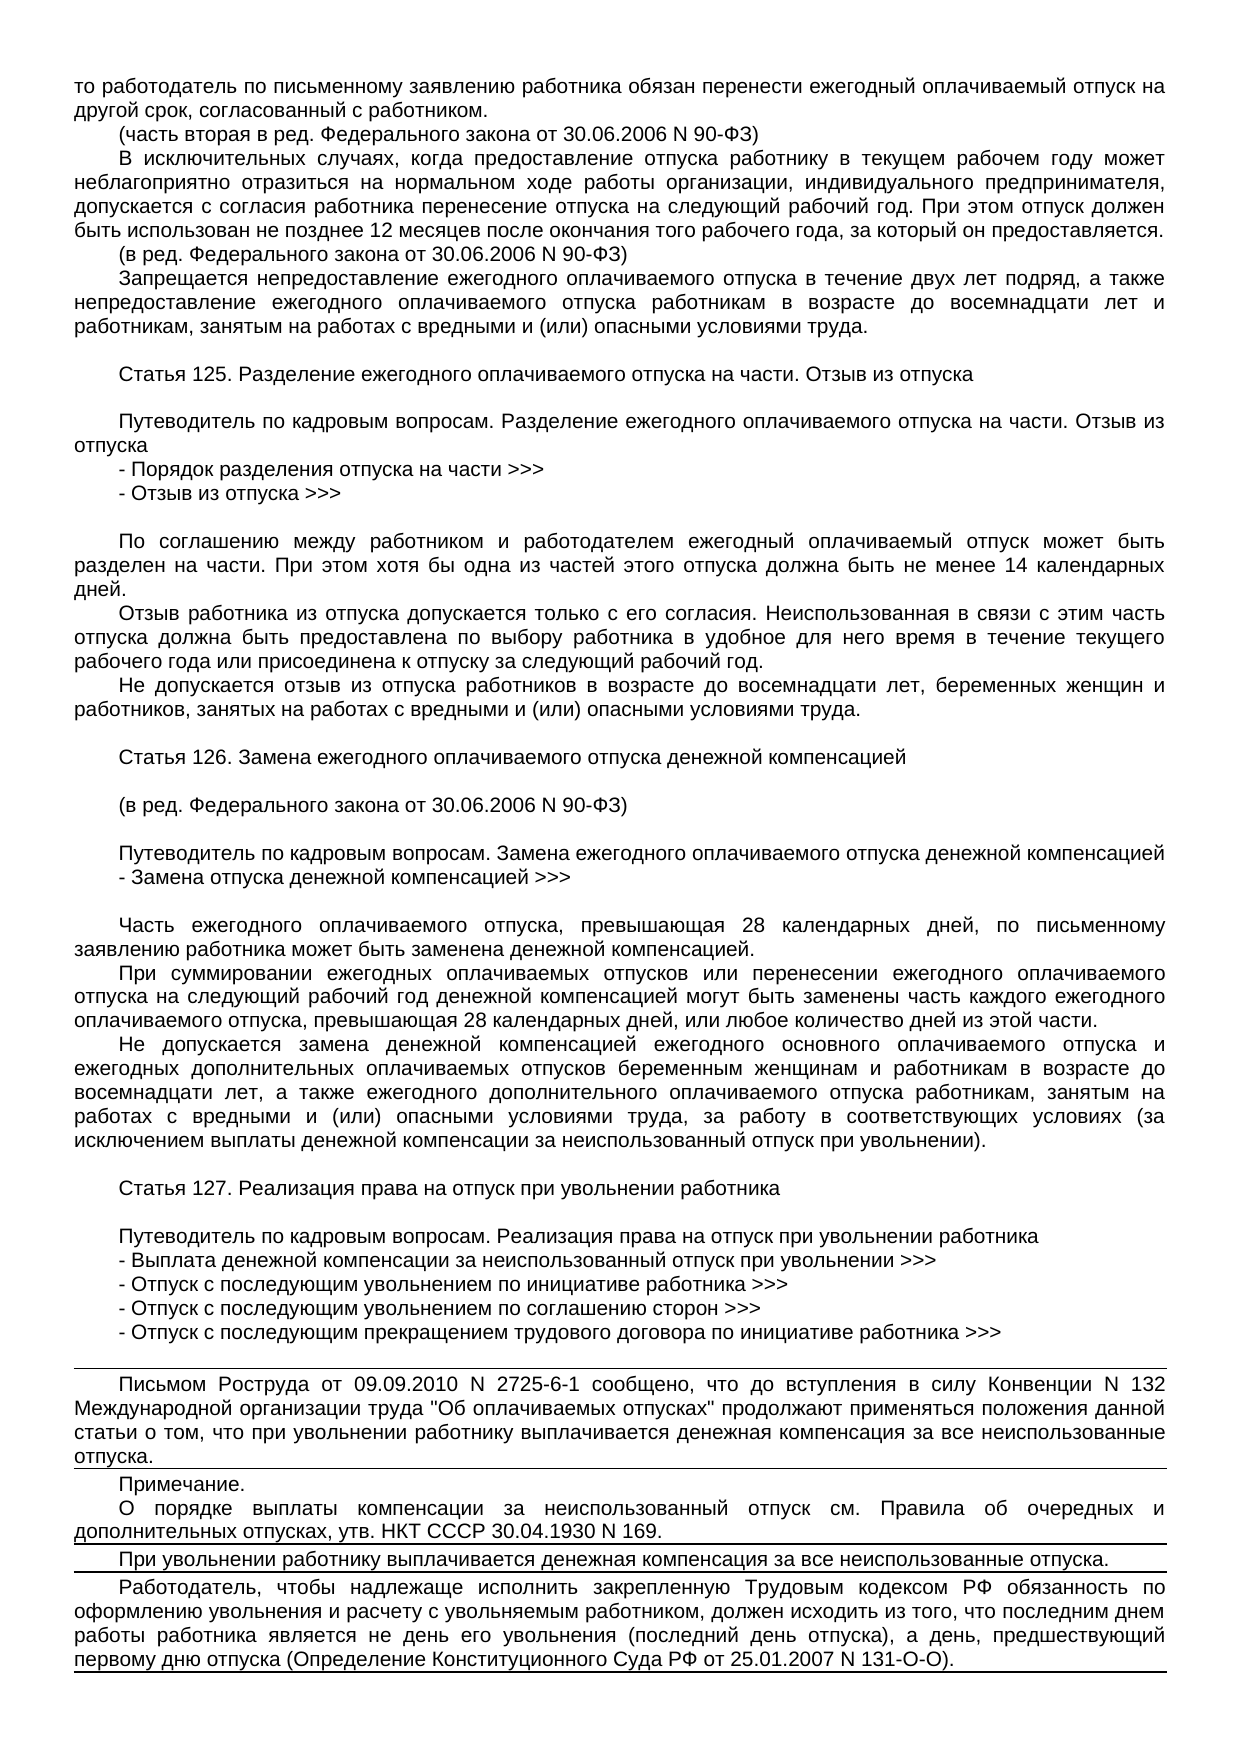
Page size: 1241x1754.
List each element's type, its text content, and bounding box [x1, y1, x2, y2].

text При суммировании ежегодных оплачиваемых отпусков или перенесении ежегодного оплачиваемого отпуска на следующий рабочий год денежной компенсацией могут быть заменены часть каждого ежегодного оплачиваемого отпуска, превышающая 28 календарных дней, или любое количество дней из этой части. [74, 960, 1167, 1032]
text Письмом Роструда от 09.09.2010 N 2725-6-1 сообщено, что до вступления в силу Конвенции N 132 Международной организации труда "Об оплачиваемых отпусках" продолжают применяться положения данной статьи о том, что при увольнении работнику выплачивается денежная компенсация за все неиспользованные отпуска. [74, 1372, 1167, 1467]
text Статья 127. Реализация права на отпуск при увольнении работника [74, 1176, 1167, 1200]
text (в ред. Федерального закона от 30.06.2006 N 90-ФЗ) [74, 242, 1167, 266]
text - Выплата денежной компенсации за неиспользованный отпуск при увольнении >>> [74, 1248, 1167, 1272]
text Примечание. [74, 1471, 1167, 1495]
text Статья 125. Разделение ежегодного оплачиваемого отпуска на части. Отзыв из отпуска [74, 361, 1167, 385]
text - Замена отпуска денежной компенсацией >>> [74, 864, 1167, 888]
text - Отпуск с последующим увольнением по соглашению сторон >>> [74, 1296, 1167, 1320]
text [74, 74, 1167, 122]
text Статья 126. Замена ежегодного оплачиваемого отпуска денежной компенсацией [74, 745, 1167, 769]
text - Отпуск с последующим увольнением по инициативе работника >>> [74, 1272, 1167, 1296]
text Путеводитель по кадровым вопросам. Разделение ежегодного оплачиваемого отпуска на части. Отзыв из отпуска [74, 409, 1167, 457]
text Не допускается замена денежной компенсацией ежегодного основного оплачиваемого отпуска и ежегодных дополнительных оплачиваемых отпусков беременным женщинам и работникам в возрасте до восемнадцати лет, а также ежегодного дополнительного оплачиваемого отпуска работникам, занятым на работах с вредными и (или) опасными условиями труда, за работу в соответствующих условиях (за исключением выплаты денежной компенсации за неиспользованный отпуск при увольнении). [74, 1032, 1167, 1152]
text При увольнении работнику выплачивается денежная компенсация за все неиспользованные отпуска. [74, 1547, 1167, 1571]
text Часть ежегодного оплачиваемого отпуска, превышающая 28 календарных дней, по письменному заявлению работника может быть заменена денежной компенсацией. [74, 912, 1167, 960]
text Работодатель, чтобы надлежаще исполнить закрепленную Трудовым кодексом РФ обязанность по оформлению увольнения и расчету с увольняемым работником, должен исходить из того, что последним днем работы работника является не день его увольнения (последний день отпуска), а день, предшествующий первому дню отпуска (Определение Конституционного Суда РФ от 25.01.2007 N 131-О-О). [74, 1575, 1167, 1671]
text - Отзыв из отпуска >>> [74, 481, 1167, 505]
text Не допускается отзыв из отпуска работников в возрасте до восемнадцати лет, беременных женщин и работников, занятых на работах с вредными и (или) опасными условиями труда. [74, 673, 1167, 721]
text (часть вторая в ред. Федерального закона от 30.06.2006 N 90-ФЗ) [74, 122, 1167, 146]
text (в ред. Федерального закона от 30.06.2006 N 90-ФЗ) [74, 793, 1167, 817]
text Путеводитель по кадровым вопросам. Замена ежегодного оплачиваемого отпуска денежной компенсацией [74, 841, 1167, 864]
text Путеводитель по кадровым вопросам. Реализация права на отпуск при увольнении работника [74, 1224, 1167, 1248]
text - Порядок разделения отпуска на части >>> [74, 457, 1167, 481]
text В исключительных случаях, когда предоставление отпуска работнику в текущем рабочем году может неблагоприятно отразиться на нормальном ходе работы организации, индивидуального предпринимателя, допускается с согласия работника перенесение отпуска на следующий рабочий год. При этом отпуск должен быть использован не позднее 12 месяцев после окончания того рабочего года, за который он предоставляется. [74, 146, 1167, 242]
text По соглашению между работником и работодателем ежегодный оплачиваемый отпуск может быть разделен на части. При этом хотя бы одна из частей этого отпуска должна быть не менее 14 календарных дней. [74, 529, 1167, 601]
text Отзыв работника из отпуска допускается только с его согласия. Неиспользованная в связи с этим часть отпуска должна быть предоставлена по выбору работника в удобное для него время в течение текущего рабочего года или присоединена к отпуску за следующий рабочий год. [74, 601, 1167, 673]
text - Отпуск с последующим прекращением трудового договора по инициативе работника >>> [74, 1320, 1167, 1344]
text Запрещается непредоставление ежегодного оплачиваемого отпуска в течение двух лет подряд, а также непредоставление ежегодного оплачиваемого отпуска работникам в возрасте до восемнадцати лет и работникам, занятым на работах с вредными и (или) опасными условиями труда. [74, 266, 1167, 337]
text О порядке выплаты компенсации за неиспользованный отпуск см. Правила об очередных и дополнительных отпусках, утв. НКТ СССР 30.04.1930 N 169. [74, 1495, 1167, 1543]
